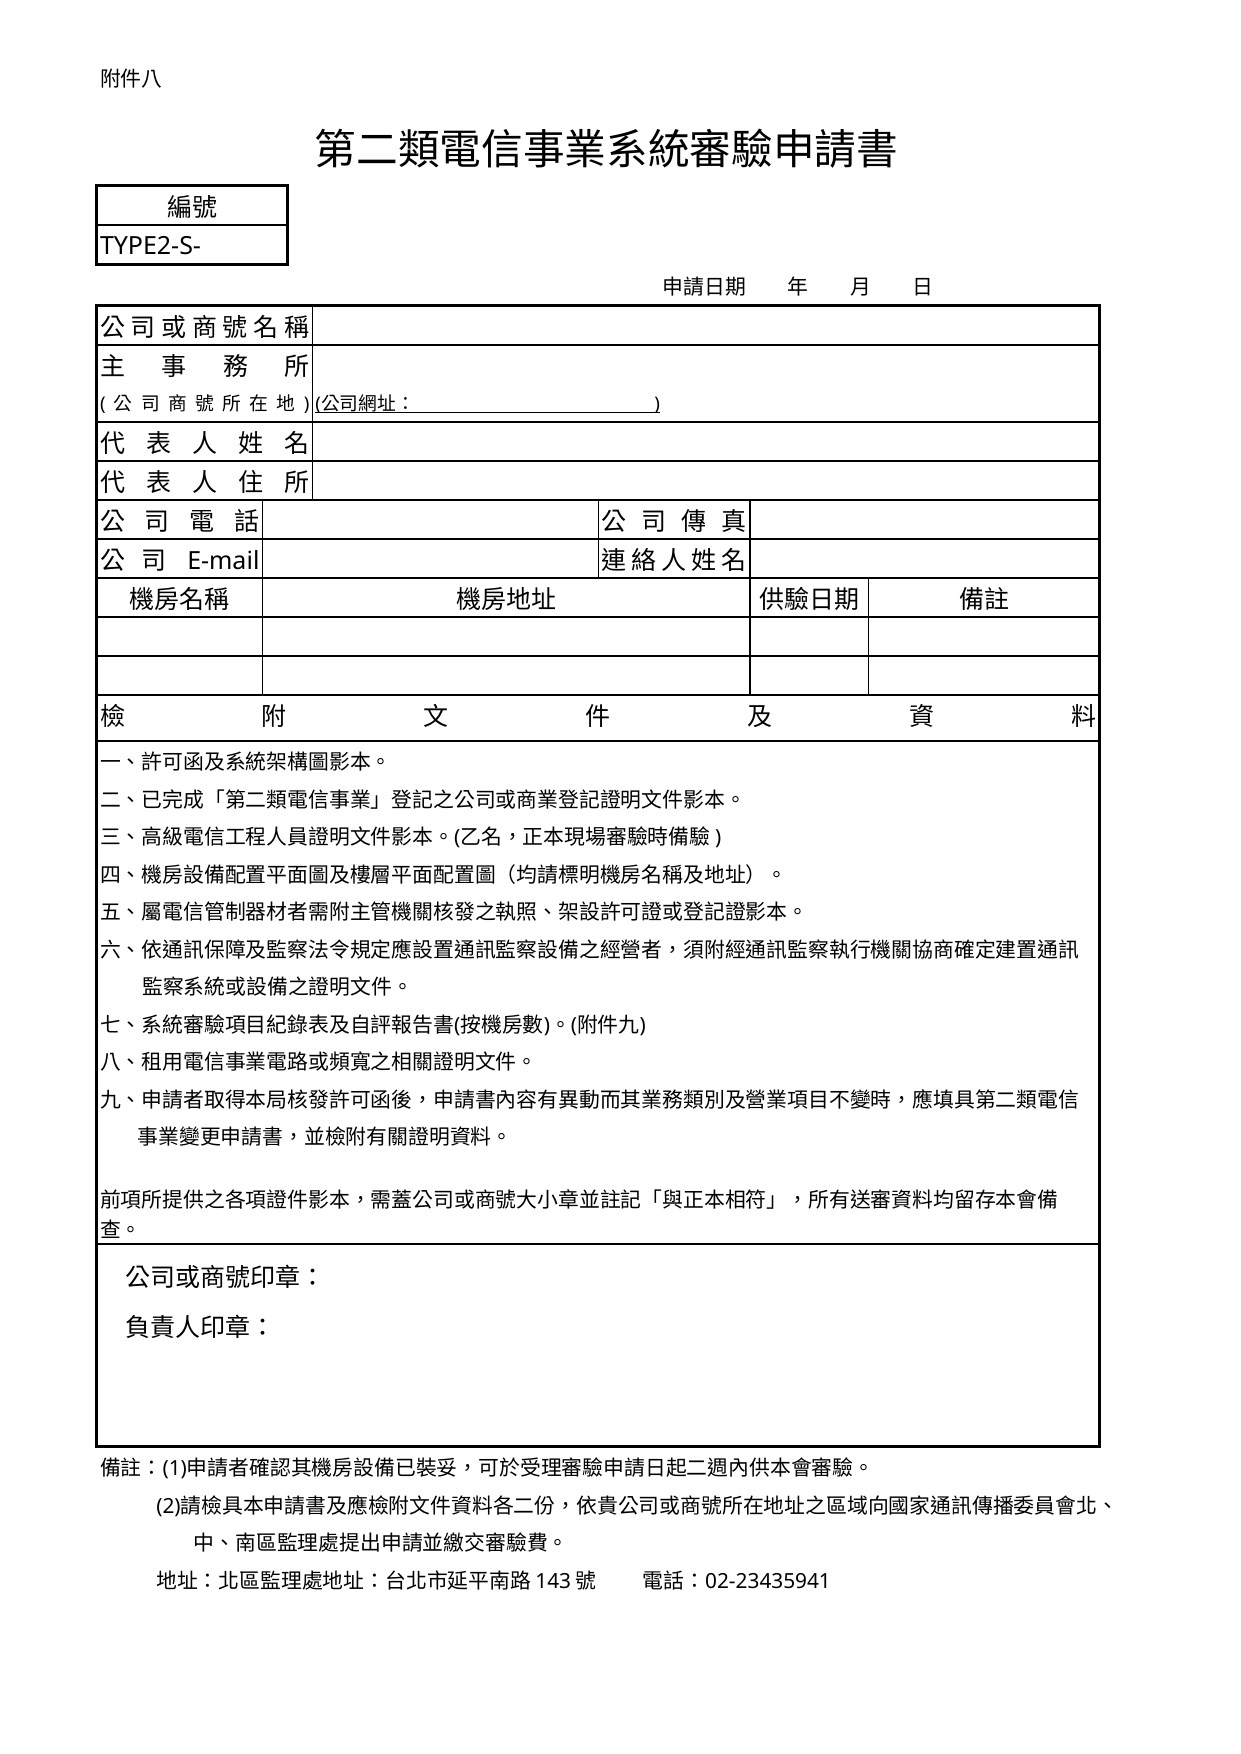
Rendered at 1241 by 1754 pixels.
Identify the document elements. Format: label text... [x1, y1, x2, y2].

table_cell [263, 618, 749, 655]
table_header 公司或商號名稱 [98, 307, 312, 344]
table_cell 連絡人姓名 [599, 540, 749, 577]
table_cell [869, 657, 1098, 694]
table_cell 檢附文件及資料 [98, 696, 1098, 740]
table_cell 機房地址 [263, 579, 749, 616]
table_cell 備註 [869, 579, 1098, 616]
text 備註：(1)申請者確認其機房設備已裝妥，可於受理審驗申請日起二週內供本會審驗。 [100, 1448, 1113, 1485]
table_cell [313, 423, 1098, 460]
text (2)請檢具本申請書及應檢附文件資料各二份，依貴公司或商號所在地址之區域向國家通訊傳播委員會北、中、南區監理處提出申請並繳交審驗費。 [156, 1485, 1113, 1560]
table_cell 代表人姓名 [98, 423, 312, 460]
table_cell [98, 618, 262, 655]
text 申請日期 年 月 日 [100, 266, 1113, 304]
table_cell TYPE2-S- [98, 226, 286, 263]
table_header [313, 307, 1098, 344]
table_cell [751, 657, 868, 694]
table_cell [313, 462, 1098, 499]
text 第二類電信事業系統審驗申請書 [100, 108, 1113, 183]
table_cell 代表人住所 [98, 462, 312, 499]
table_cell 公司或商號印章： 負責人印章： [98, 1245, 1098, 1445]
table_cell 公司傳真 [599, 501, 749, 538]
table_cell (公司網址： ) [313, 346, 1098, 421]
table_cell 一、許可函及系統架構圖影本。 二、已完成「第二類電信事業」登記之公司或商業登記證明文件影本。 三、高級電信工程人員證明文件影本。(乙名，正本現場審驗時備驗 ) 四、機房設備配置平面圖及樓層平面配置圖（均請標明機房名稱及地址）。 五、屬電信管制器材者需附主管機關核發之執照、架設許可證或登記證影本。 六、依通訊保障及監察法令規定應設置通訊監察設備之經營者，須附經通訊監察執行機關協商確定建置通訊監察系統或設備之證明文件。 七、系統審驗項目紀錄表及自評報告書(按機房數)。(附件九) 八、租用電信事業電路或頻寬之相關證明文件。 九、申請者取得本局核發許可函後，申請書內容有異動而其業務類別及營業項目不變時，應填具第二類電信事業變更申請書，並檢附有關證明資料。 前項所提供之各項證件影本，需蓋公司或商號大小章並註記「與正本相符」，所有送審資料均留存本會備查。 [98, 742, 1098, 1243]
table_header 編號 [98, 187, 286, 224]
text 附件八 [100, 58, 1113, 96]
table_cell [263, 501, 598, 538]
table_cell [751, 501, 1098, 538]
table_cell [869, 618, 1098, 655]
table_cell [751, 540, 1098, 577]
table_cell [263, 540, 598, 577]
table_cell [751, 618, 868, 655]
table_cell [98, 657, 262, 694]
table_cell 公司E-mail [98, 540, 262, 577]
table_cell 機房名稱 [98, 579, 262, 616]
table_cell 主事務所 (公司商號所在地) [98, 346, 312, 421]
table_cell 供驗日期 [751, 579, 868, 616]
text 地址：北區監理處地址：台北市延平南路143號 電話：02-23435941 [156, 1560, 1113, 1598]
table_cell 公司電話 [98, 501, 262, 538]
table_cell [263, 657, 749, 694]
